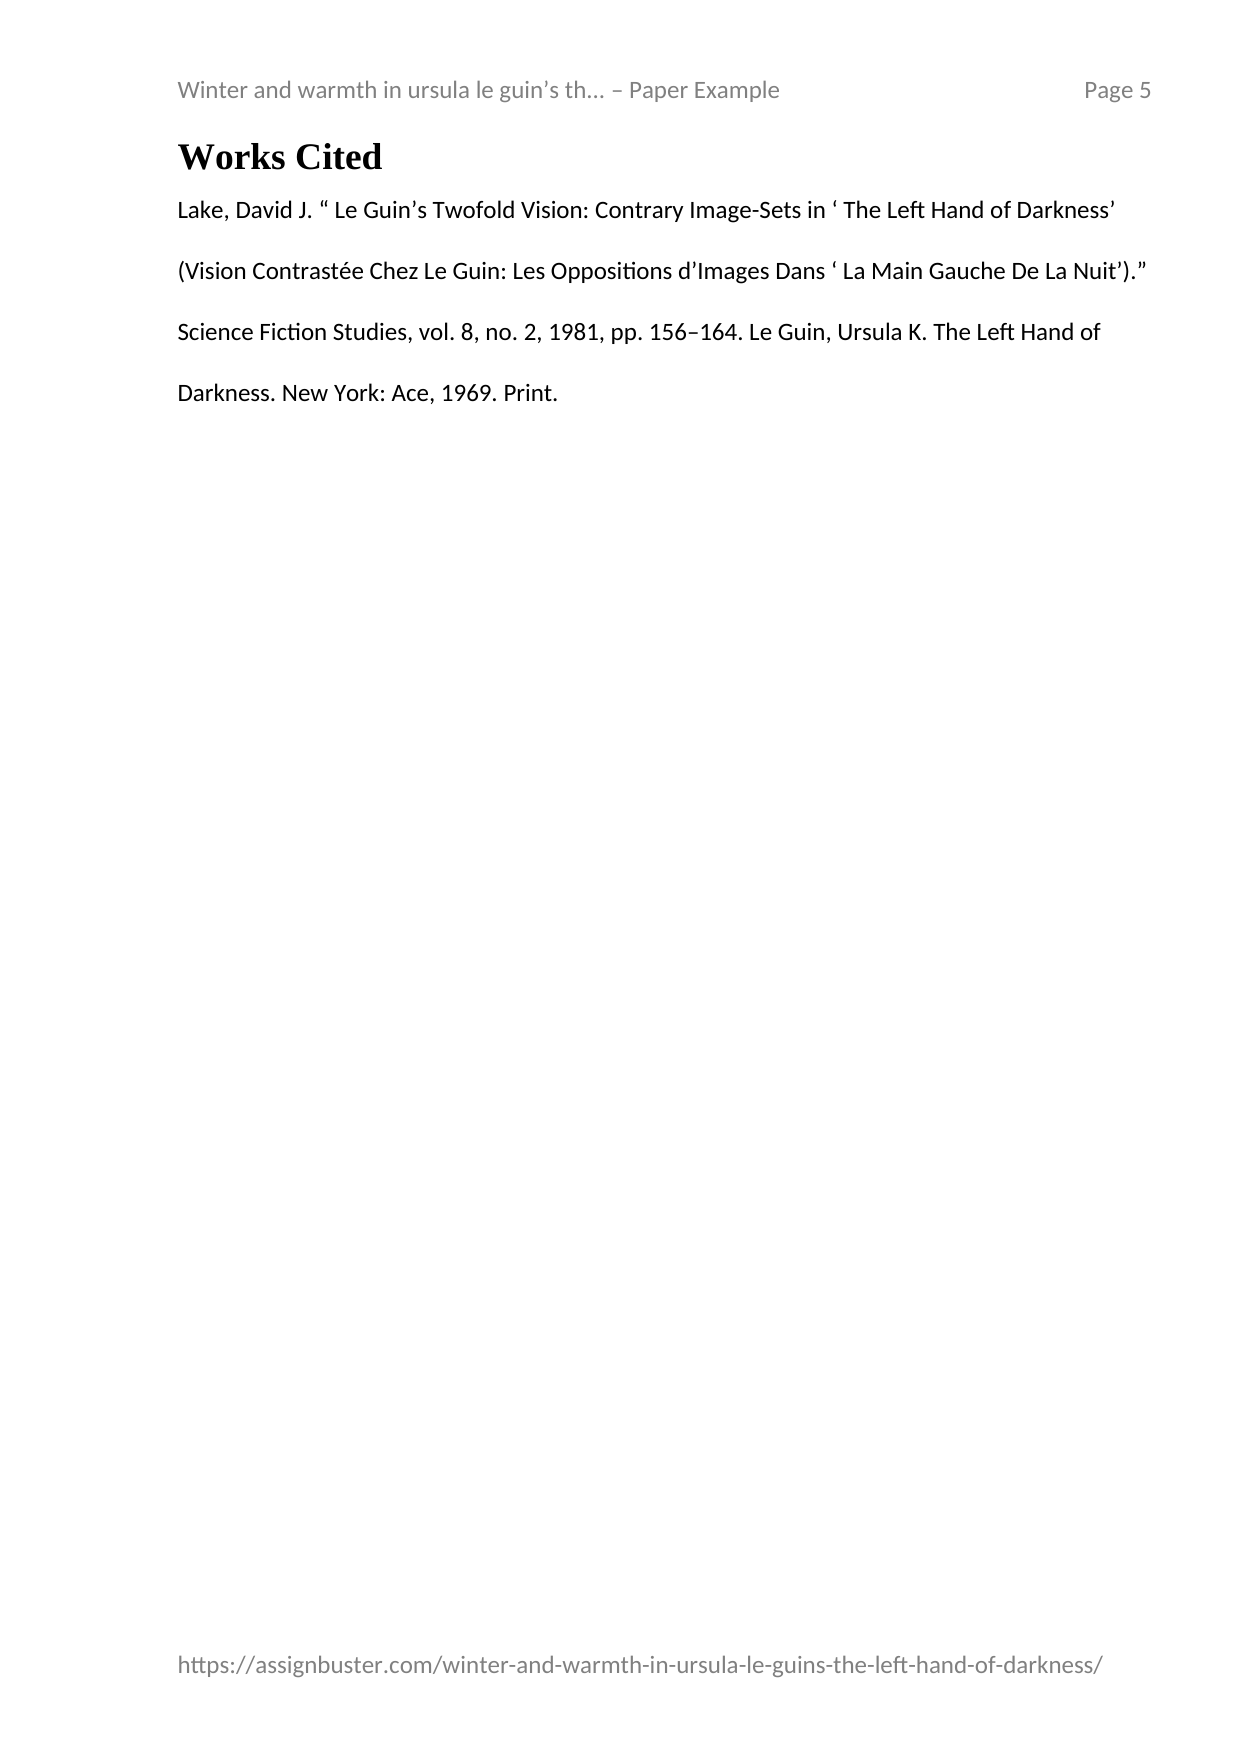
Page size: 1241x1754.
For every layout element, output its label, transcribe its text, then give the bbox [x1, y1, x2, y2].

subtitle Works Cited [177, 135, 1152, 178]
text Lake, David J. “ Le Guin’s Twofold Vision: Contrary Image-Sets in ‘ The Left Hand of Darkness’ (Vision Contrastée Chez Le Guin: Les Oppositions d’Images Dans ‘ La Main Gauche De La Nuit’).” Science Fiction Studies, vol. 8, no. 2, 1981, pp. 156–164. Le Guin, Ursula K. The Left Hand of Darkness. New York: Ace, 1969. Print. [177, 194, 1152, 407]
